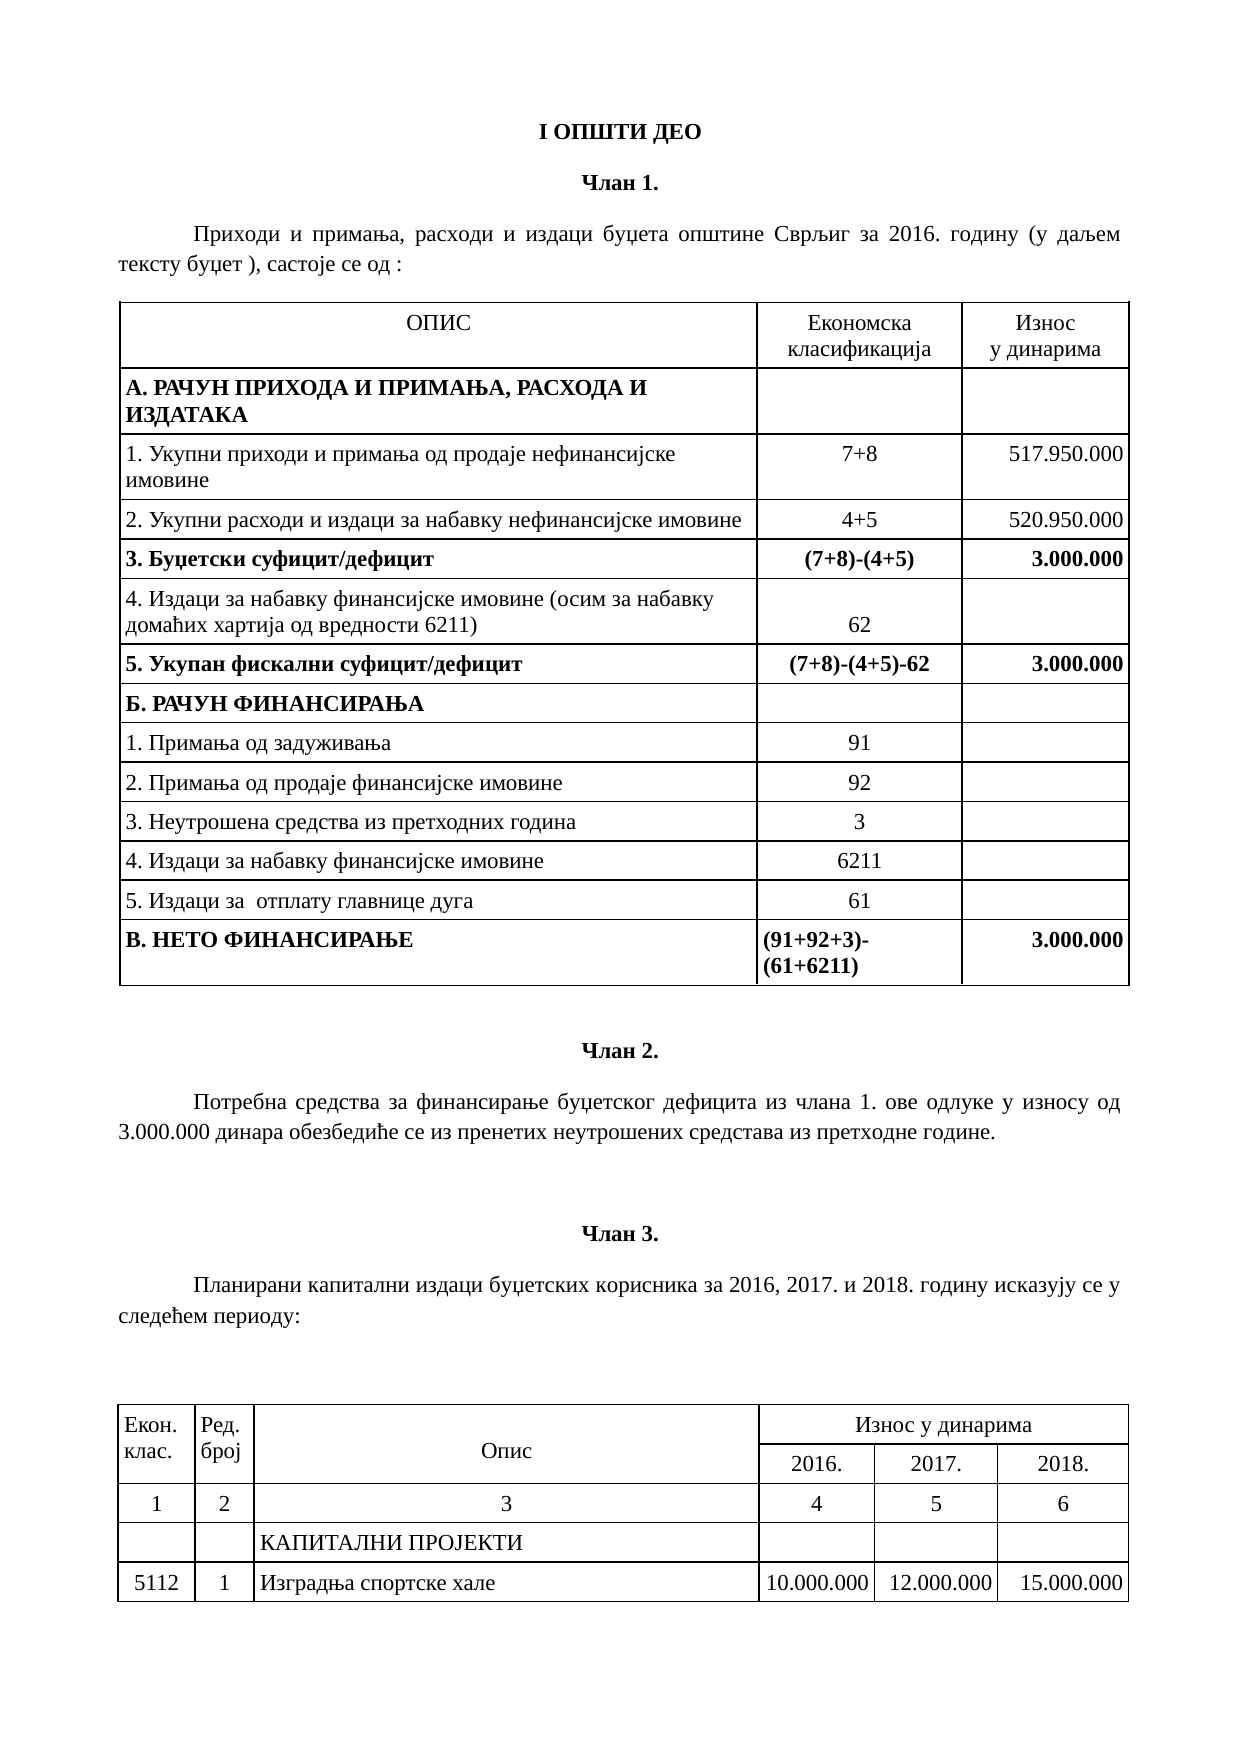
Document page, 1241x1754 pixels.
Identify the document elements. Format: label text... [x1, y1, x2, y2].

table_cell КАПИТАЛНИ ПРОЈЕКТИ [255, 1523, 758, 1561]
table_cell [963, 369, 1128, 433]
table_header ОПИС [121, 303, 756, 367]
table_cell 1 [119, 1484, 194, 1522]
table_cell 3.000.000 [963, 540, 1128, 577]
table_cell 2. Примања од продаје финансијске имовине [121, 763, 756, 801]
table_cell Изградња спортске хале [255, 1563, 758, 1601]
table_header Економска класификација [758, 303, 961, 367]
table_cell 3.000.000 [963, 920, 1128, 984]
table_cell [963, 802, 1128, 840]
text Члан 2. [118, 1037, 1122, 1063]
table_cell (7+8)-(4+5)-62 [758, 645, 961, 682]
table_cell 3 [255, 1484, 758, 1522]
table_header Износ у динарима [760, 1405, 1128, 1443]
table_cell 5112 [119, 1563, 194, 1601]
table_cell 7+8 [758, 435, 961, 499]
text Члан 3. [118, 1220, 1122, 1247]
table_cell 5. Укупан фискални суфицит/дефицит [121, 645, 756, 682]
table_cell 3. Буџетски суфицит/дефицит [121, 540, 756, 577]
table_cell [875, 1523, 997, 1561]
table_cell А. РАЧУН ПРИХОДА И ПРИМАЊА, РАСХОДА И ИЗДАТАКА [121, 369, 756, 433]
table_cell 62 [758, 579, 961, 643]
table_header Износ у динарима [963, 303, 1128, 367]
table_cell (91+92+3)-(61+6211) [758, 920, 961, 984]
table_cell В. НЕТО ФИНАНСИРАЊЕ [121, 920, 756, 984]
table_cell 6 [998, 1484, 1128, 1522]
table_cell [119, 1523, 194, 1561]
table_cell 10.000.000 [760, 1563, 874, 1601]
table_cell 4 [760, 1484, 874, 1522]
table_cell [998, 1523, 1128, 1561]
table_cell 1. Укупни приходи и примања од продаје нефинансијске имовине [121, 435, 756, 499]
table_cell Б. РАЧУН ФИНАНСИРАЊА [121, 684, 756, 722]
table_cell [758, 369, 961, 433]
table_cell 4+5 [758, 500, 961, 538]
table_header Ред. број [196, 1405, 253, 1482]
table_header Екон. клас. [119, 1405, 194, 1482]
table_cell 4. Издаци за набавку финансијске имовине [121, 842, 756, 879]
table_cell 1. Примања од задуживања [121, 723, 756, 761]
table_cell 3 [758, 802, 961, 840]
table_cell 2018. [998, 1445, 1128, 1482]
table_cell [760, 1523, 874, 1561]
table_cell 517.950.000 [963, 435, 1128, 499]
table_cell [963, 842, 1128, 879]
table_cell (7+8)-(4+5) [758, 540, 961, 577]
table_cell 3.000.000 [963, 645, 1128, 682]
table_cell 4. Издаци за набавку финансијске имовине (осим за набавку домаћих хартија од вредности 6211) [121, 579, 756, 643]
table_cell [963, 881, 1128, 919]
table_cell [196, 1523, 253, 1561]
table_cell 61 [758, 881, 961, 919]
table_cell 12.000.000 [875, 1563, 997, 1601]
table_cell 2016. [760, 1445, 874, 1482]
text Планирани капитални издаци буџетских корисника за 2016, 2017. и 2018. годину исказују се у следећем периоду: [118, 1271, 1122, 1328]
table_cell [963, 579, 1128, 643]
text I ОПШТИ ДЕО [118, 118, 1122, 144]
table_cell 1 [196, 1563, 253, 1601]
table_cell 520.950.000 [963, 500, 1128, 538]
text Потребна средства за финансирање буџетског дефицита из члана 1. ове одлуке у износу од 3.000.000 динара обезбедиће се из пренетих неутрошених средстава из претходне године. [118, 1088, 1122, 1145]
table_cell 2 [196, 1484, 253, 1522]
table_cell [758, 684, 961, 722]
table_cell 5. Издаци за отплату главнице дуга [121, 881, 756, 919]
table_cell [963, 763, 1128, 801]
table_cell 2. Укупни расходи и издаци за набавку нефинансијске имовине [121, 500, 756, 538]
table_cell 5 [875, 1484, 997, 1522]
text Приходи и примања, расходи и издаци буџета општине Сврљиг за 2016. годину (у даљем тексту буџет ), састоје се од : [118, 220, 1122, 277]
table_cell [963, 684, 1128, 722]
table_cell [963, 723, 1128, 761]
table_cell 6211 [758, 842, 961, 879]
table_header Опис [255, 1405, 758, 1482]
table_cell 2017. [875, 1445, 997, 1482]
table_cell 91 [758, 723, 961, 761]
table_cell 15.000.000 [998, 1563, 1128, 1601]
table_cell 92 [758, 763, 961, 801]
text Члан 1. [118, 169, 1122, 196]
table_cell 3. Неутрошена средства из претходних година [121, 802, 756, 840]
